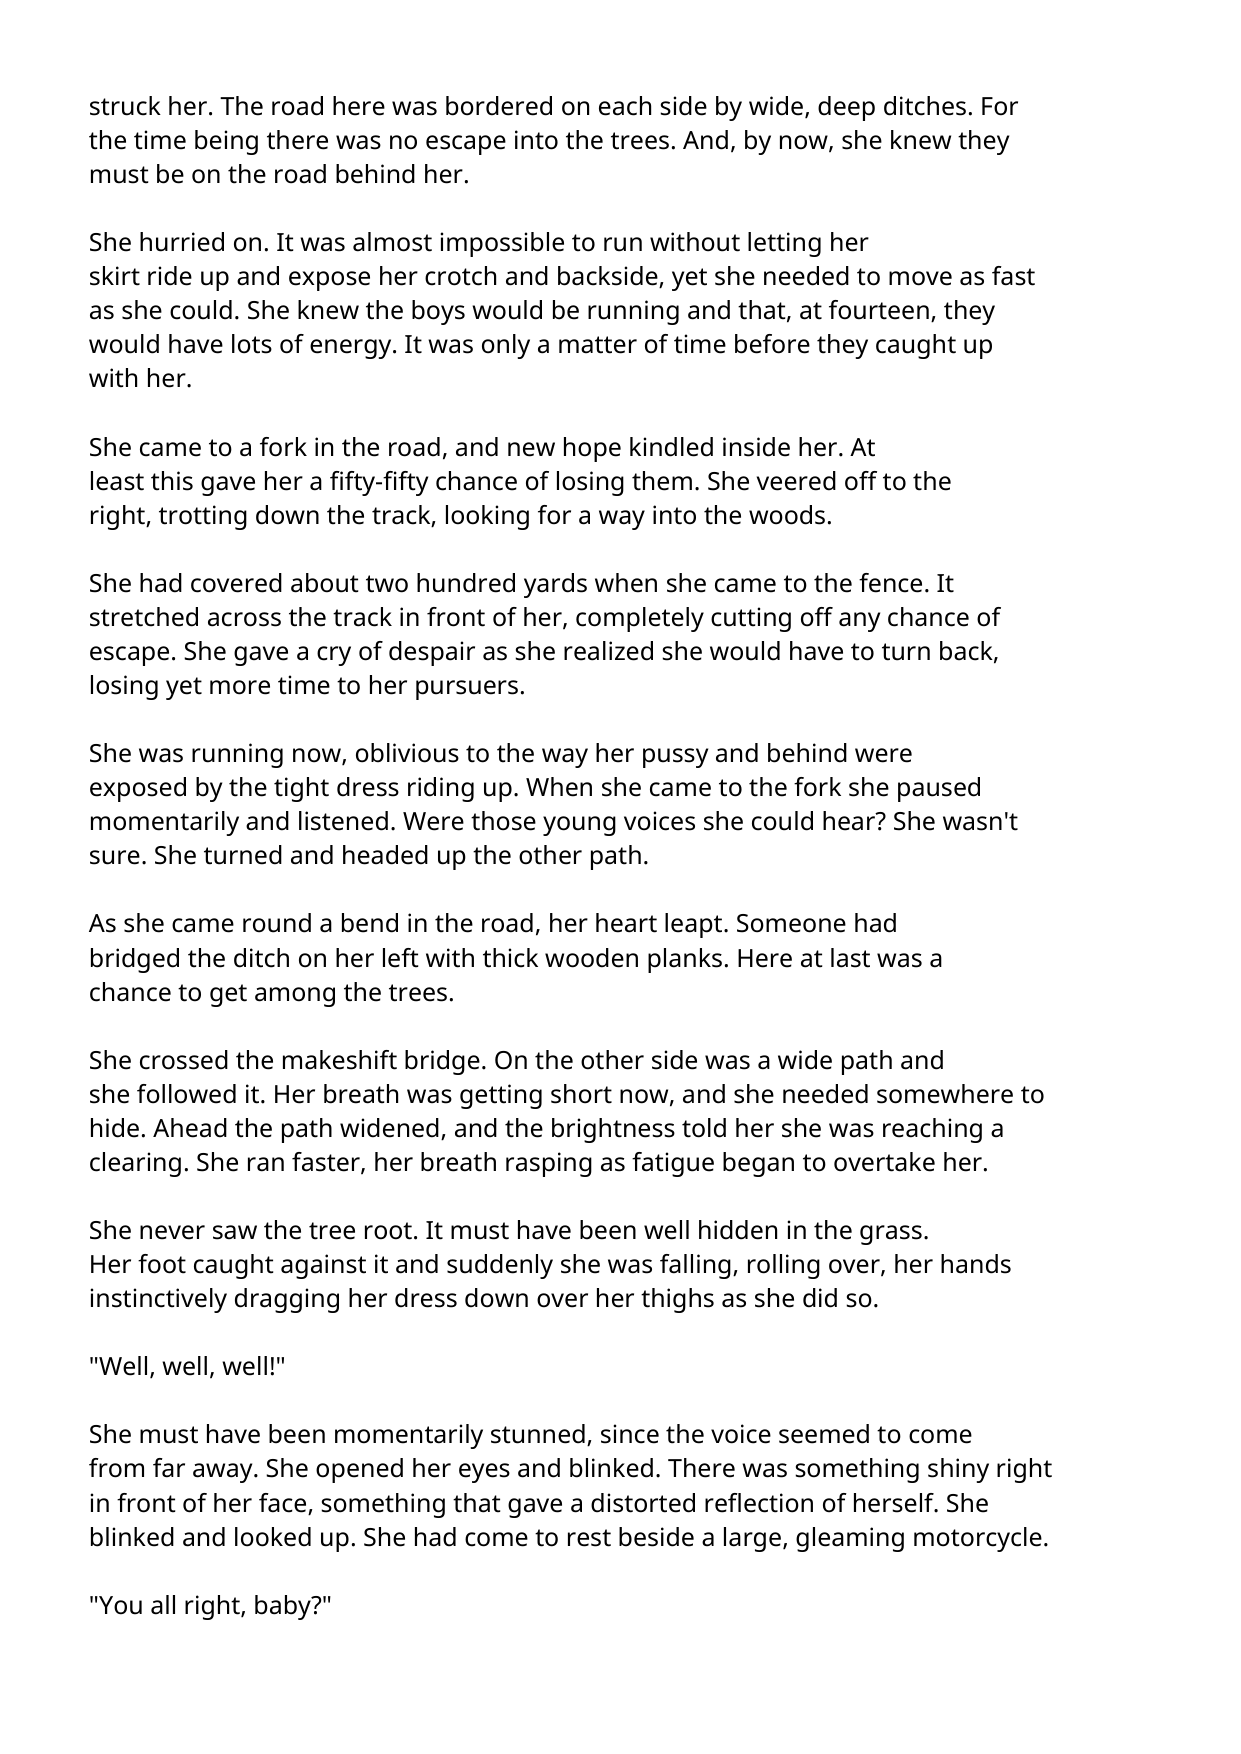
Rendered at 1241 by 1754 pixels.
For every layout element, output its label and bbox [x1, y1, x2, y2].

text [89, 89, 1152, 1656]
